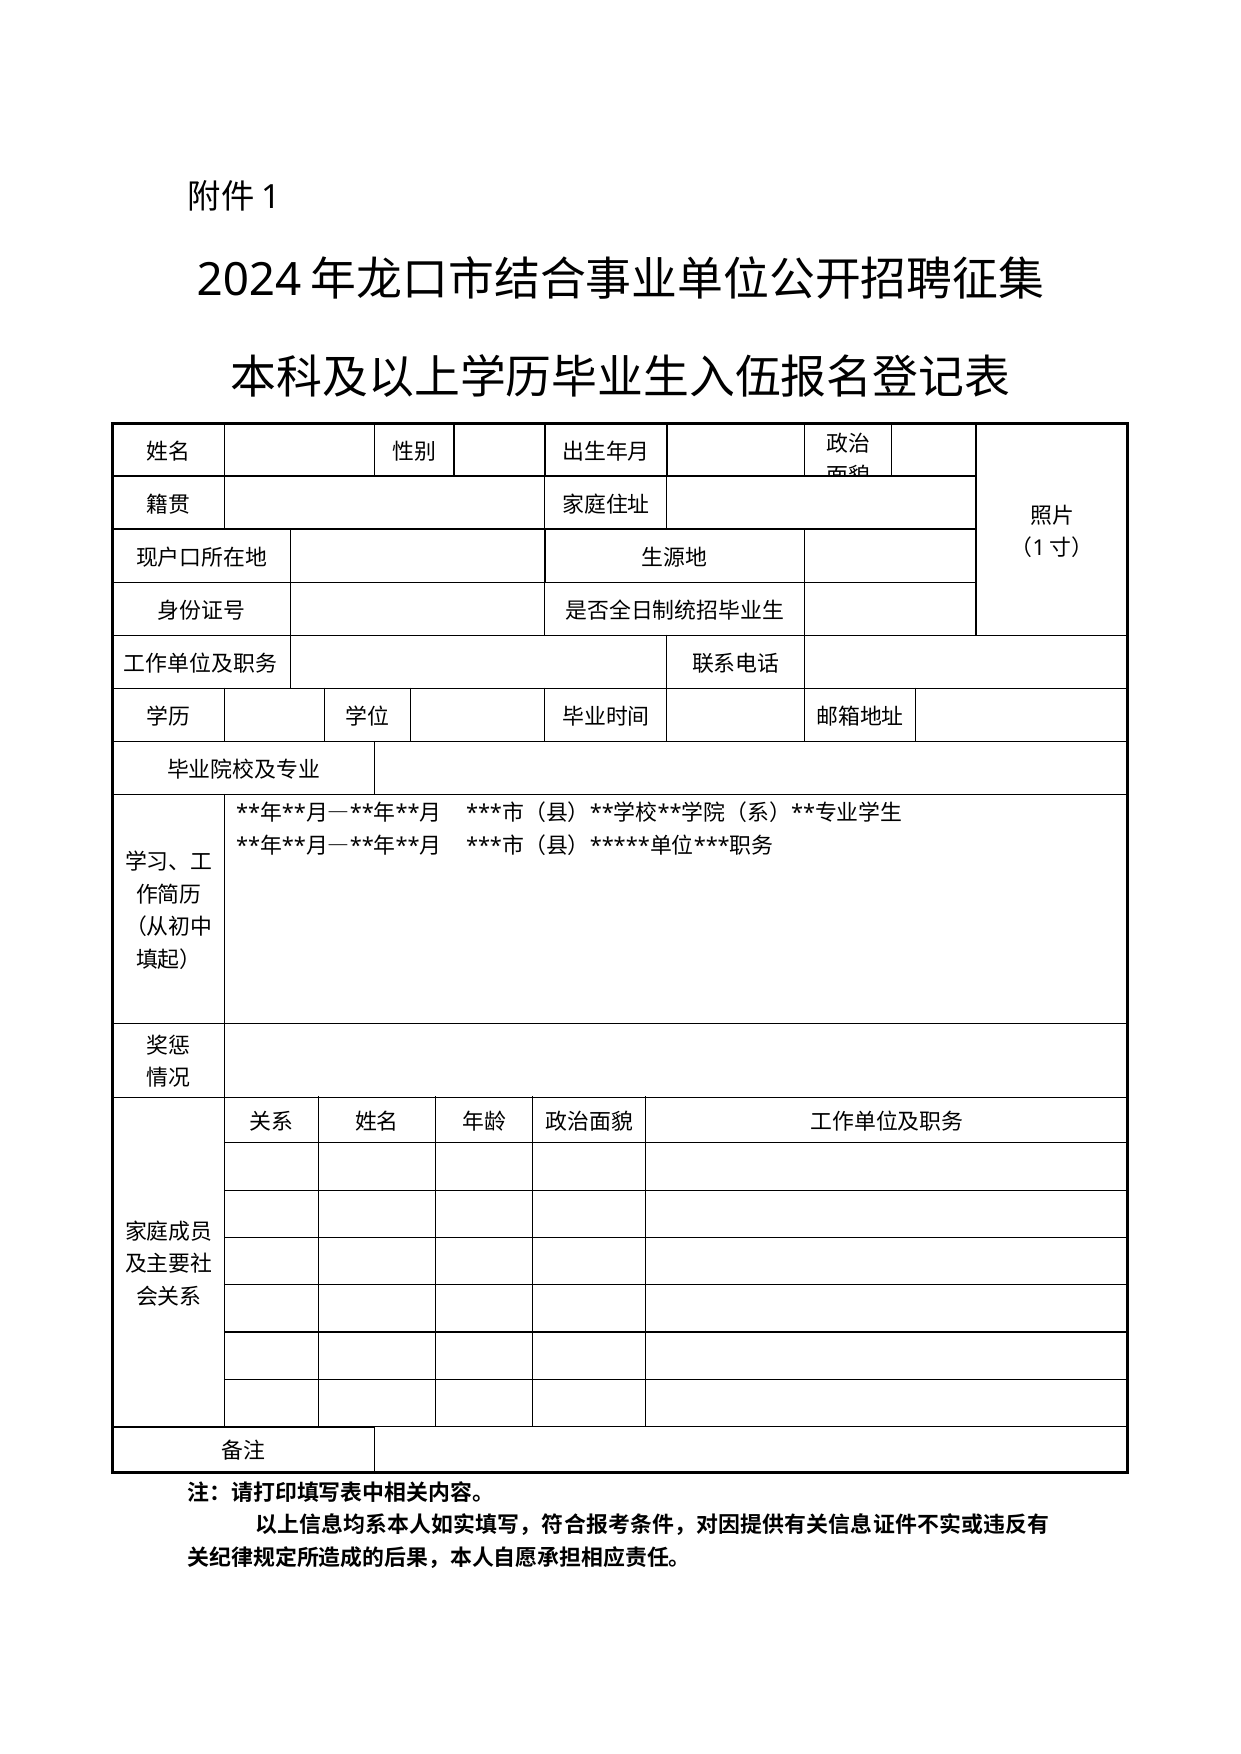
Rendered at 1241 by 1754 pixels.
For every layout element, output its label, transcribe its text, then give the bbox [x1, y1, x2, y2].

table_header 照片 （1寸） [977, 425, 1126, 634]
table_cell [375, 742, 1126, 794]
table_header [455, 425, 544, 475]
text 附件1 [187, 162, 1053, 227]
table_header [225, 425, 374, 475]
table_header 政治面貌 [805, 425, 891, 475]
table_cell [646, 1285, 1126, 1331]
table_cell [646, 1143, 1126, 1189]
table_cell [646, 1238, 1126, 1284]
table_cell [225, 689, 324, 741]
table_cell [646, 1333, 1126, 1379]
table_cell [225, 477, 544, 528]
table_cell 学习、工作简历（从初中填起） [114, 795, 224, 1022]
table_cell 现户口所在地 [114, 530, 290, 581]
table_cell [225, 1333, 318, 1379]
table_cell [291, 636, 666, 688]
table_header [892, 425, 975, 475]
table_cell [225, 1380, 318, 1426]
text 以上信息均系本人如实填写，符合报考条件，对因提供有关信息证件不实或违反有关纪律规定所造成的后果，本人自愿承担相应责任。 [187, 1507, 1053, 1572]
table_cell 姓名 [319, 1098, 435, 1142]
table_cell [533, 1380, 645, 1426]
table_cell **年**月—**年**月 ***市（县）**学校**学院（系）**专业学生 **年**月—**年**月 ***市（县）*****单位***职务 [225, 795, 1126, 1022]
table_cell [646, 1380, 1126, 1426]
table_cell 家庭住址 [545, 477, 666, 528]
table_cell [805, 636, 1126, 688]
table_cell [533, 1143, 645, 1189]
table_cell 工作单位及职务 [646, 1098, 1126, 1142]
table_cell 学位 [325, 689, 410, 741]
table_cell 奖惩 情况 [114, 1024, 224, 1096]
table_cell [225, 1285, 318, 1331]
table_cell 工作单位及职务 [114, 636, 290, 688]
table_cell [533, 1285, 645, 1331]
table_cell 学历 [114, 689, 224, 741]
table_cell [411, 689, 544, 741]
table_cell 是否全日制统招毕业生 [545, 583, 804, 634]
table_cell [436, 1333, 532, 1379]
table_cell 关系 [225, 1098, 318, 1142]
table_cell [319, 1333, 435, 1379]
table_cell 毕业时间 [545, 689, 666, 741]
table_cell 备注 [114, 1428, 374, 1471]
text 本科及以上学历毕业生入伍报名登记表 [187, 324, 1053, 422]
table_header [668, 425, 804, 475]
table_cell [225, 1143, 318, 1189]
table_cell [916, 689, 1126, 741]
table_cell 家庭成员及主要社会关系 [114, 1098, 224, 1426]
table_cell [375, 1427, 1126, 1471]
table_cell [436, 1285, 532, 1331]
table_cell [436, 1380, 532, 1426]
table_header 性别 [375, 425, 453, 475]
table_cell [225, 1238, 318, 1284]
table_cell [291, 530, 544, 581]
table_cell [319, 1191, 435, 1237]
table_cell [319, 1285, 435, 1331]
table_cell [805, 583, 975, 634]
table_header 出生年月 [546, 425, 666, 475]
text 2024年龙口市结合事业单位公开招聘征集 [187, 227, 1053, 324]
table_cell [225, 1024, 1126, 1096]
table_cell 年龄 [436, 1098, 532, 1142]
table_cell [667, 477, 975, 528]
table_cell [319, 1380, 435, 1426]
table_cell 身份证号 [114, 583, 290, 634]
table_cell 政治面貌 [533, 1098, 645, 1142]
table_cell [533, 1333, 645, 1379]
table_cell [533, 1238, 645, 1284]
table_cell [805, 530, 975, 581]
table_cell [436, 1191, 532, 1237]
table_cell [533, 1191, 645, 1237]
table_cell [319, 1238, 435, 1284]
table_cell [319, 1143, 435, 1189]
table_cell [291, 583, 544, 634]
table_cell [436, 1143, 532, 1189]
table_cell 生源地 [546, 530, 804, 581]
table_header 姓名 [114, 425, 224, 475]
table_cell 籍贯 [114, 477, 224, 528]
table_cell [646, 1191, 1126, 1237]
table_cell [436, 1238, 532, 1284]
text 注：请打印填写表中相关内容。 [187, 1474, 1053, 1507]
table_cell [225, 1191, 318, 1237]
table_cell 毕业院校及专业 [114, 742, 374, 794]
table_cell [667, 689, 804, 741]
table_cell 邮箱地址 [805, 689, 915, 741]
table_cell 联系电话 [667, 636, 804, 688]
